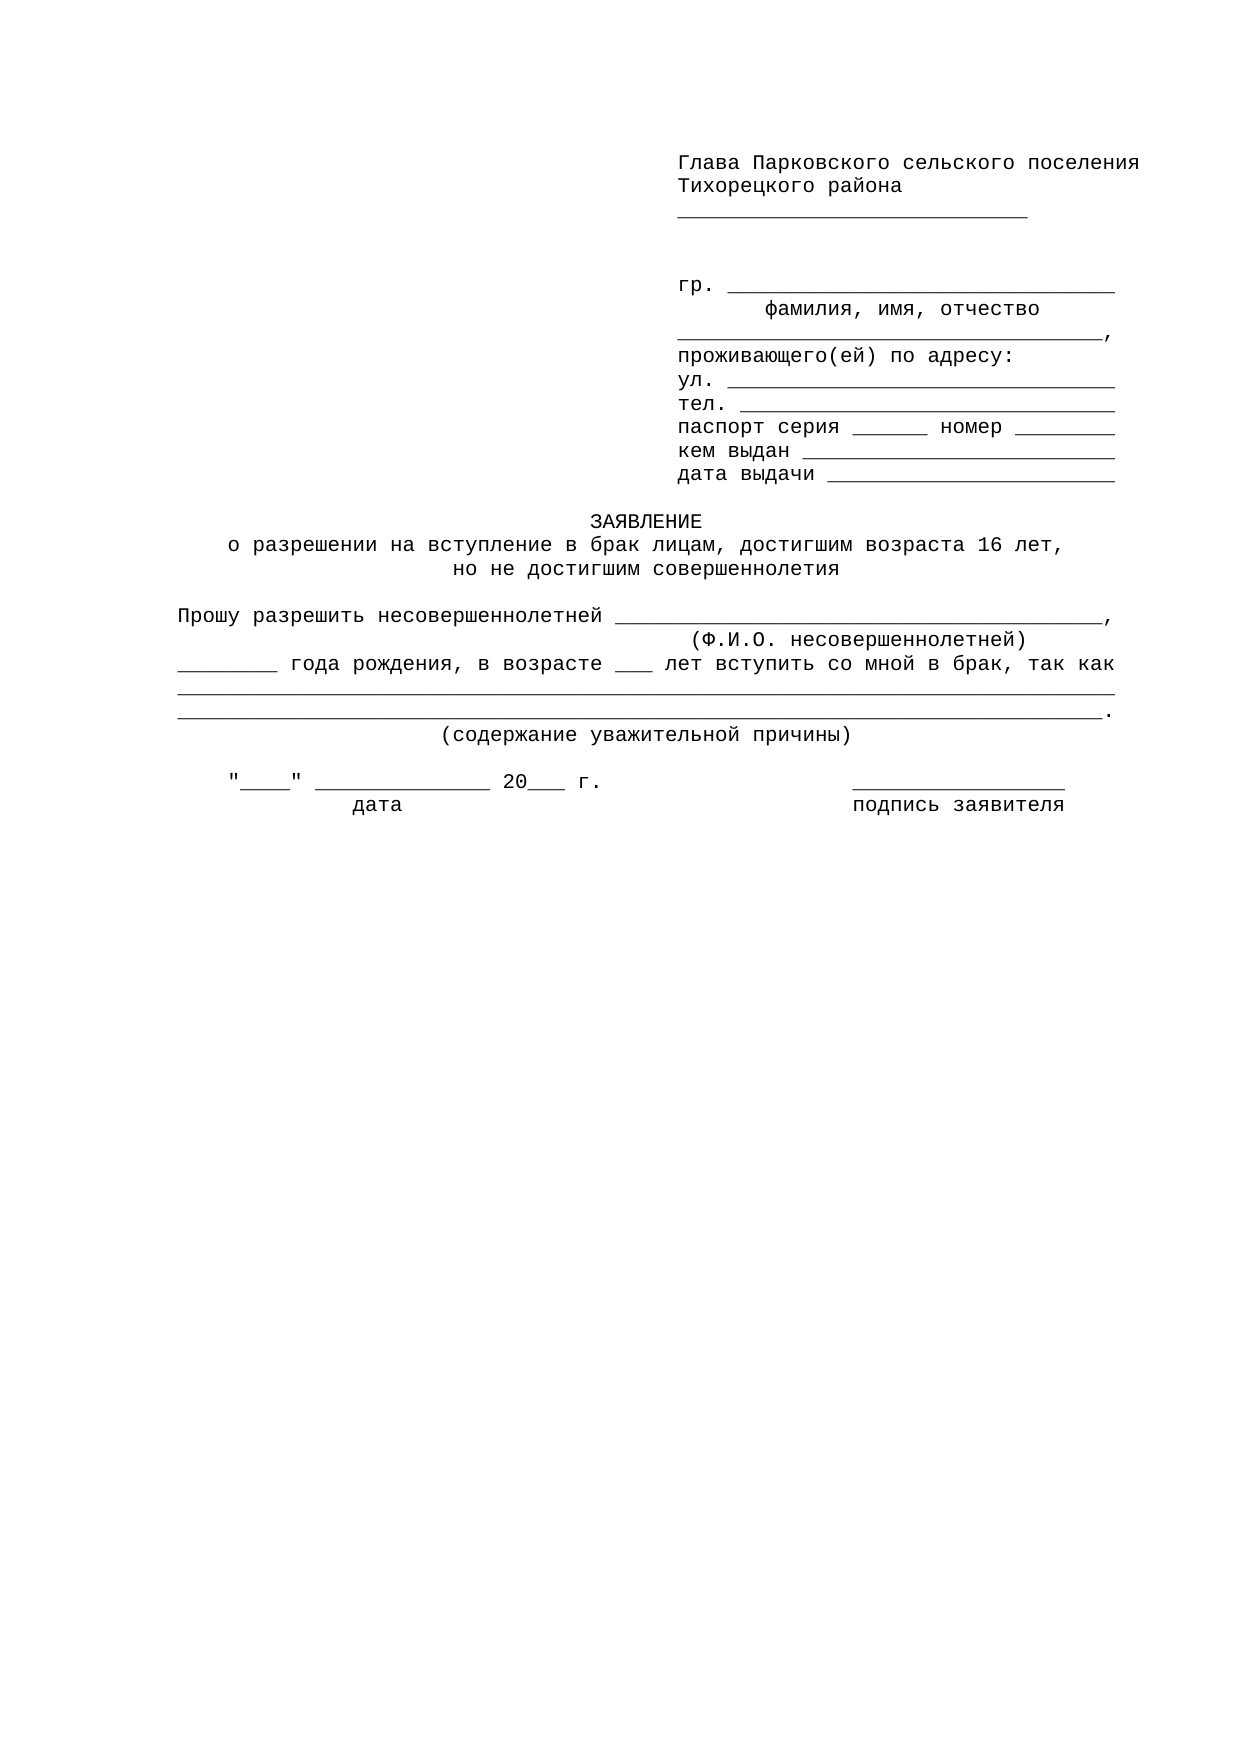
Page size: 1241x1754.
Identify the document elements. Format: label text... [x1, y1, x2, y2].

text (Ф.И.О. несовершеннолетней) [177, 629, 1152, 653]
text "____" ______________ 20___ г. _________________ [177, 771, 1152, 794]
text дата подпись заявителя [177, 794, 1152, 818]
text Глава Парковского сельского поселения [177, 152, 1152, 175]
text гр. _______________________________ [177, 274, 1152, 298]
text ____________________________ [177, 199, 1152, 223]
text но не достигшим совершеннолетия [177, 558, 1152, 582]
text паспорт серия ______ номер ________ [177, 416, 1152, 440]
text ________ года рождения, в возрасте ___ лет вступить со мной в брак, так как [177, 653, 1152, 676]
text ЗАЯВЛЕНИЕ [177, 511, 1152, 534]
text ул. _______________________________ [177, 369, 1152, 392]
text дата выдачи _______________________ [177, 463, 1152, 487]
text __________________________________________________________________________. [177, 700, 1152, 723]
text фамилия, имя, отчество [177, 298, 1152, 322]
text кем выдан _________________________ [177, 440, 1152, 463]
text __________________________________, [177, 322, 1152, 345]
text Тихорецкого района [177, 175, 1152, 199]
text ___________________________________________________________________________ [177, 676, 1152, 700]
text тел. ______________________________ [177, 392, 1152, 416]
text о разрешении на вступление в брак лицам, достигшим возраста 16 лет, [177, 534, 1152, 558]
text Прошу разрешить несовершеннолетней _______________________________________, [177, 605, 1152, 629]
text (содержание уважительной причины) [177, 723, 1152, 747]
text проживающего(ей) по адресу: [177, 345, 1152, 369]
